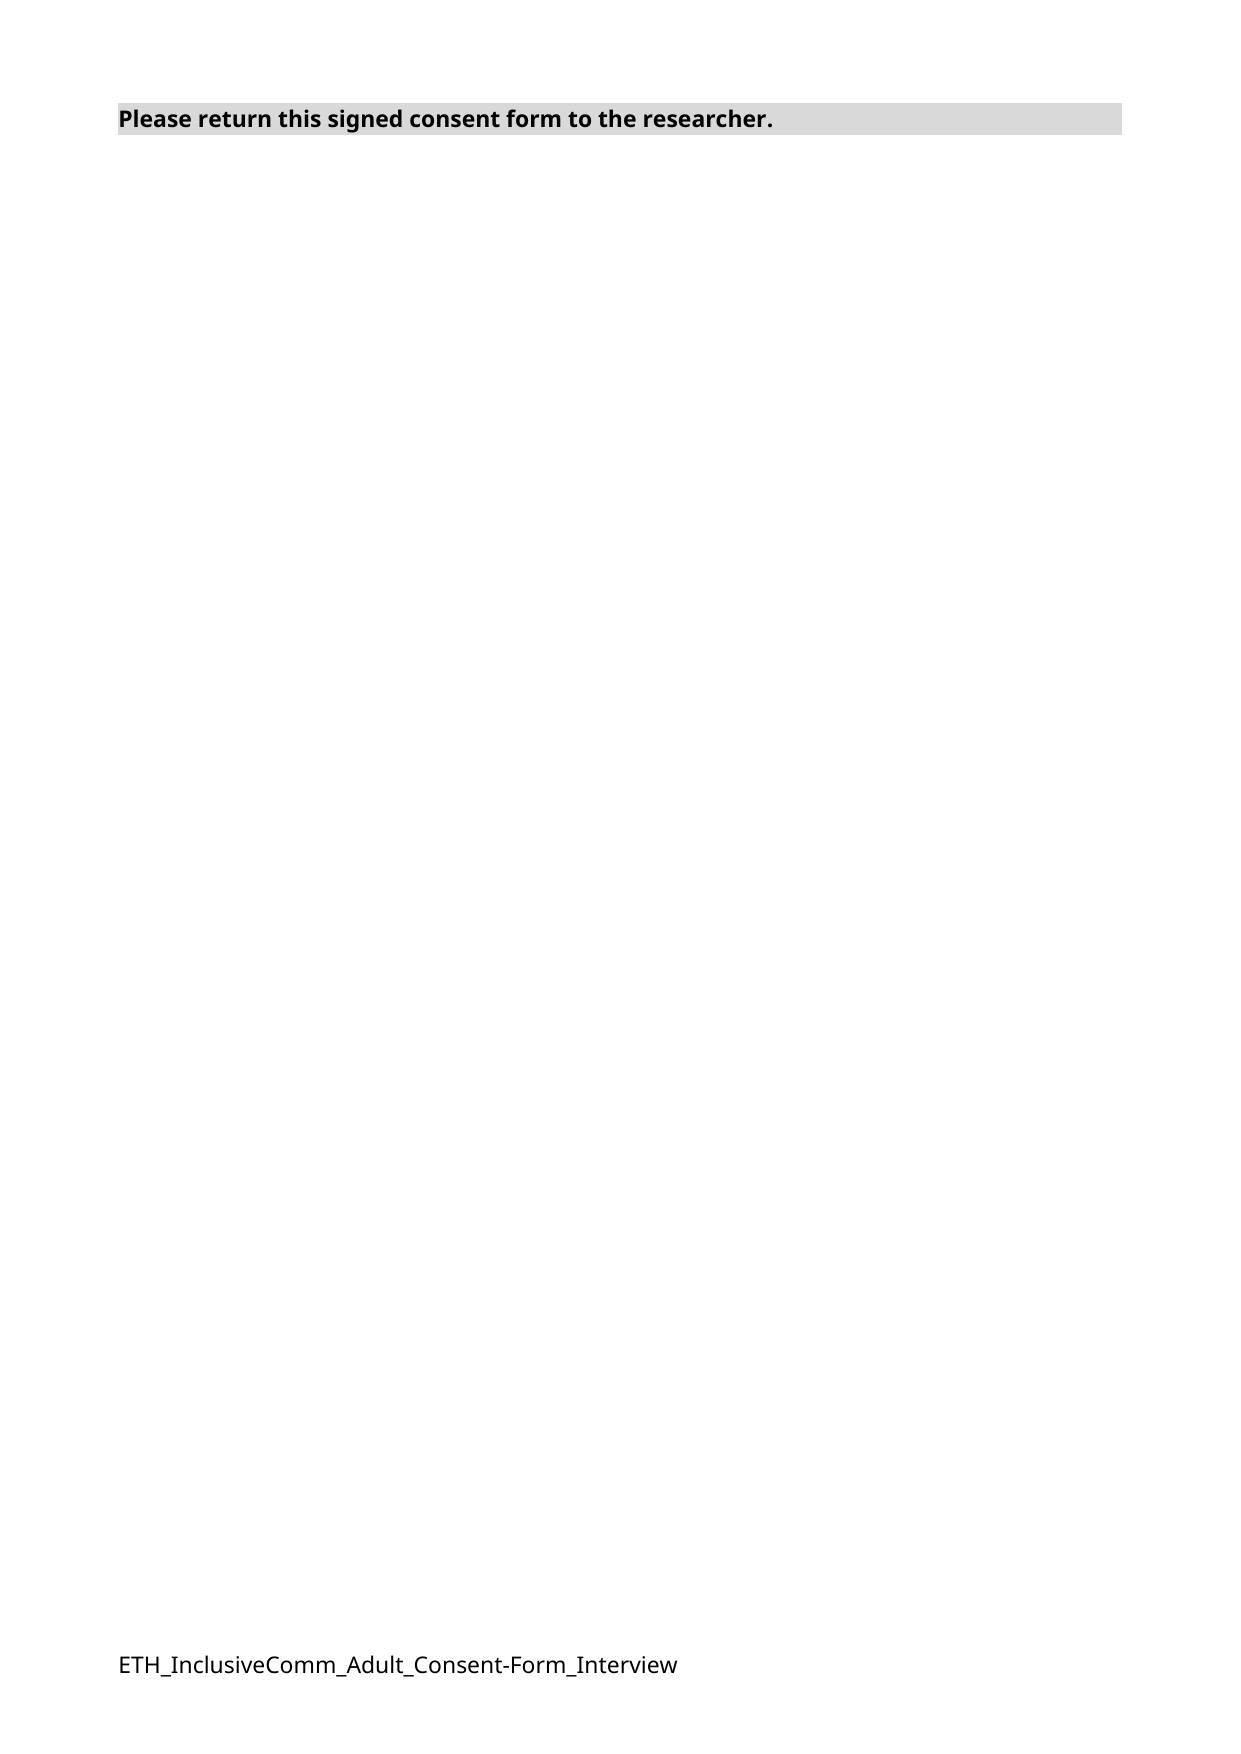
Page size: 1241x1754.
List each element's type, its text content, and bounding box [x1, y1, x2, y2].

text Please return this signed consent form to the researcher. [118, 103, 1122, 135]
